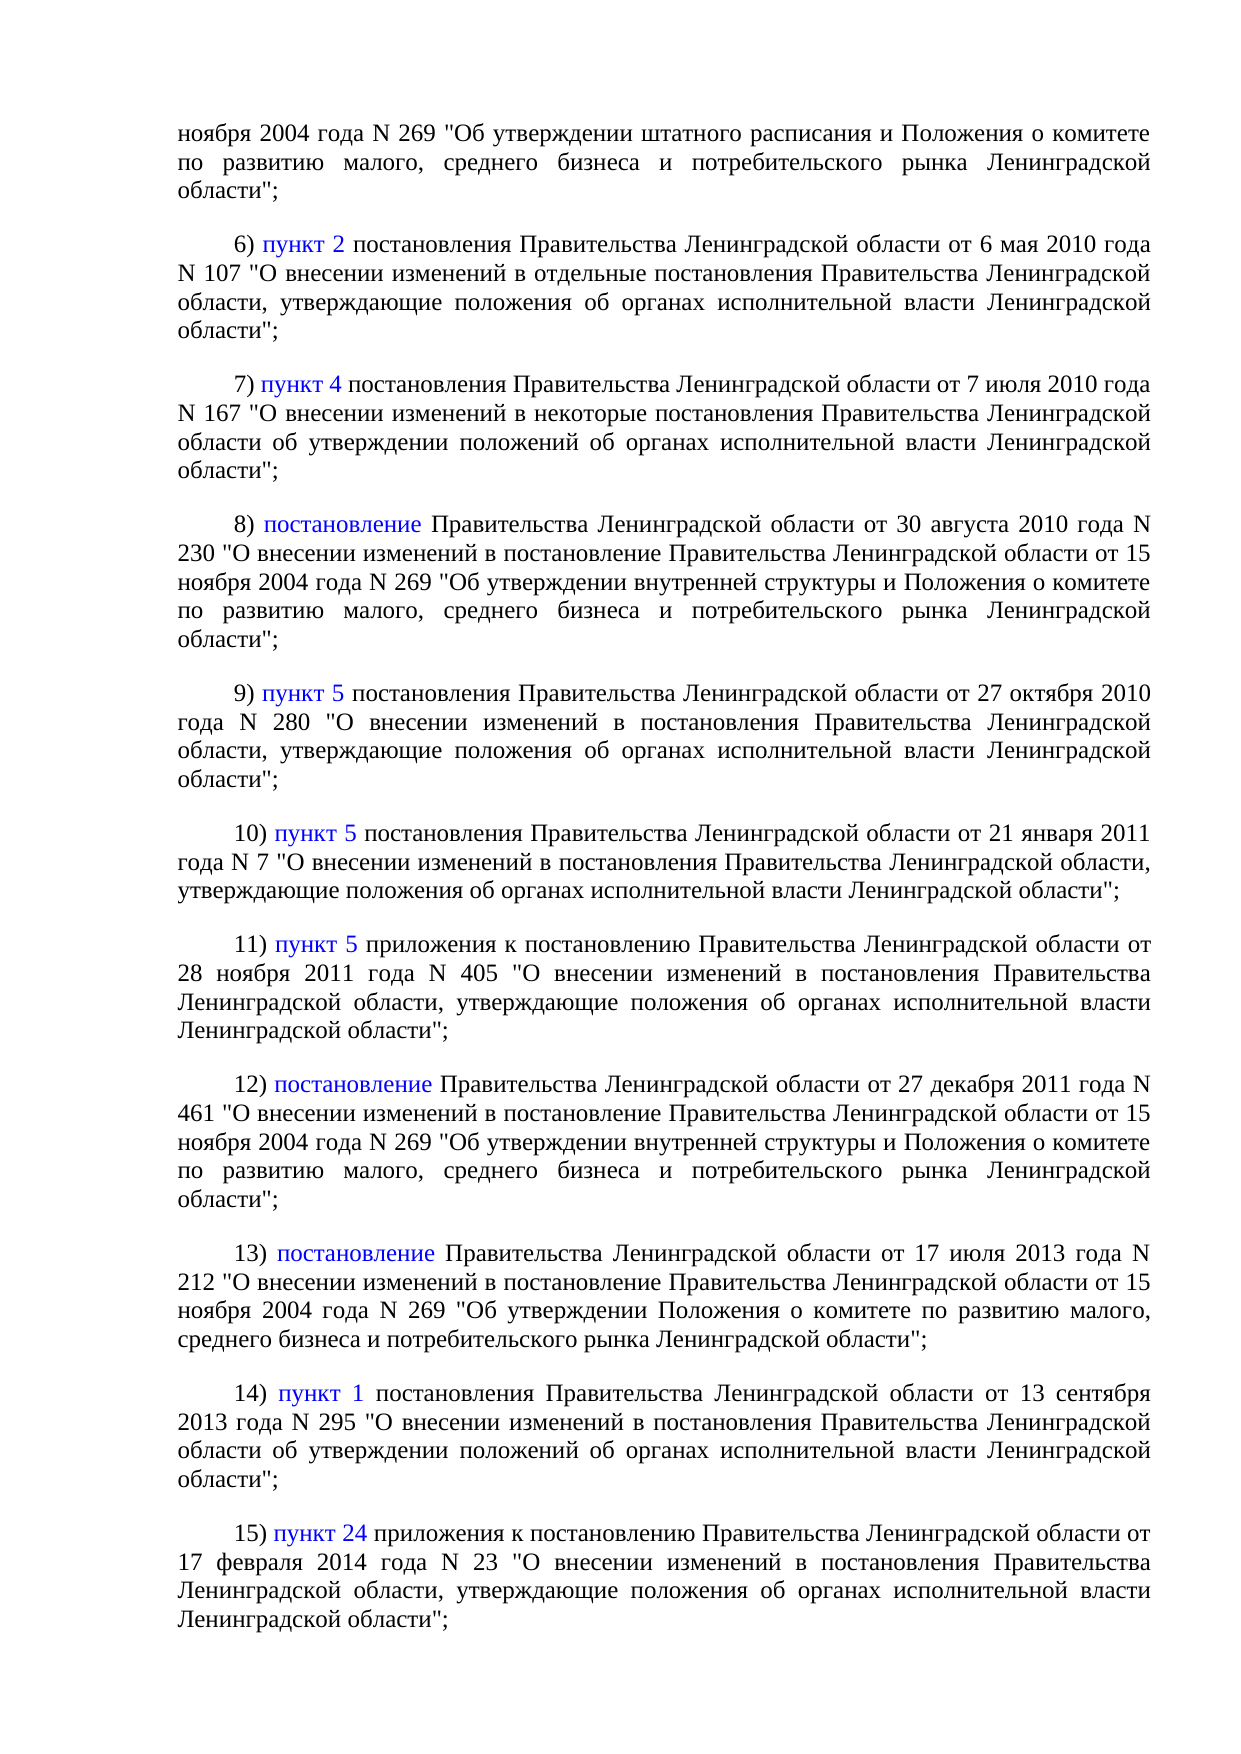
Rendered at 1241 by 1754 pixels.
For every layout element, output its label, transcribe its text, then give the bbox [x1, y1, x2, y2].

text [177, 118, 1152, 204]
text 14) пункт 1 постановления Правительства Ленинградской области от 13 сентября 2013 года N 295 "О внесении изменений в постановления Правительства Ленинградской области об утверждении положений об органах исполнительной власти Ленинградской области"; [177, 1378, 1152, 1493]
text 10) пункт 5 постановления Правительства Ленинградской области от 21 января 2011 года N 7 "О внесении изменений в постановления Правительства Ленинградской области, утверждающие положения об органах исполнительной власти Ленинградской области"; [177, 818, 1152, 904]
text 7) пункт 4 постановления Правительства Ленинградской области от 7 июля 2010 года N 167 "О внесении изменений в некоторые постановления Правительства Ленинградской области об утверждении положений об органах исполнительной власти Ленинградской области"; [177, 369, 1152, 484]
text 6) пункт 2 постановления Правительства Ленинградской области от 6 мая 2010 года N 107 "О внесении изменений в отдельные постановления Правительства Ленинградской области, утверждающие положения об органах исполнительной власти Ленинградской области"; [177, 229, 1152, 344]
text 11) пункт 5 приложения к постановлению Правительства Ленинградской области от 28 ноября 2011 года N 405 "О внесении изменений в постановления Правительства Ленинградской области, утверждающие положения об органах исполнительной власти Ленинградской области"; [177, 929, 1152, 1044]
text 12) постановление Правительства Ленинградской области от 27 декабря 2011 года N 461 "О внесении изменений в постановление Правительства Ленинградской области от 15 ноября 2004 года N 269 "Об утверждении внутренней структуры и Положения о комитете по развитию малого, среднего бизнеса и потребительского рынка Ленинградской области"; [177, 1069, 1152, 1213]
text 15) пункт 24 приложения к постановлению Правительства Ленинградской области от 17 февраля 2014 года N 23 "О внесении изменений в постановления Правительства Ленинградской области, утверждающие положения об органах исполнительной власти Ленинградской области"; [177, 1518, 1152, 1633]
text 13) постановление Правительства Ленинградской области от 17 июля 2013 года N 212 "О внесении изменений в постановление Правительства Ленинградской области от 15 ноября 2004 года N 269 "Об утверждении Положения о комитете по развитию малого, среднего бизнеса и потребительского рынка Ленинградской области"; [177, 1238, 1152, 1353]
text 9) пункт 5 постановления Правительства Ленинградской области от 27 октября 2010 года N 280 "О внесении изменений в постановления Правительства Ленинградской области, утверждающие положения об органах исполнительной власти Ленинградской области"; [177, 678, 1152, 793]
text 8) постановление Правительства Ленинградской области от 30 августа 2010 года N 230 "О внесении изменений в постановление Правительства Ленинградской области от 15 ноября 2004 года N 269 "Об утверждении внутренней структуры и Положения о комитете по развитию малого, среднего бизнеса и потребительского рынка Ленинградской области"; [177, 509, 1152, 653]
